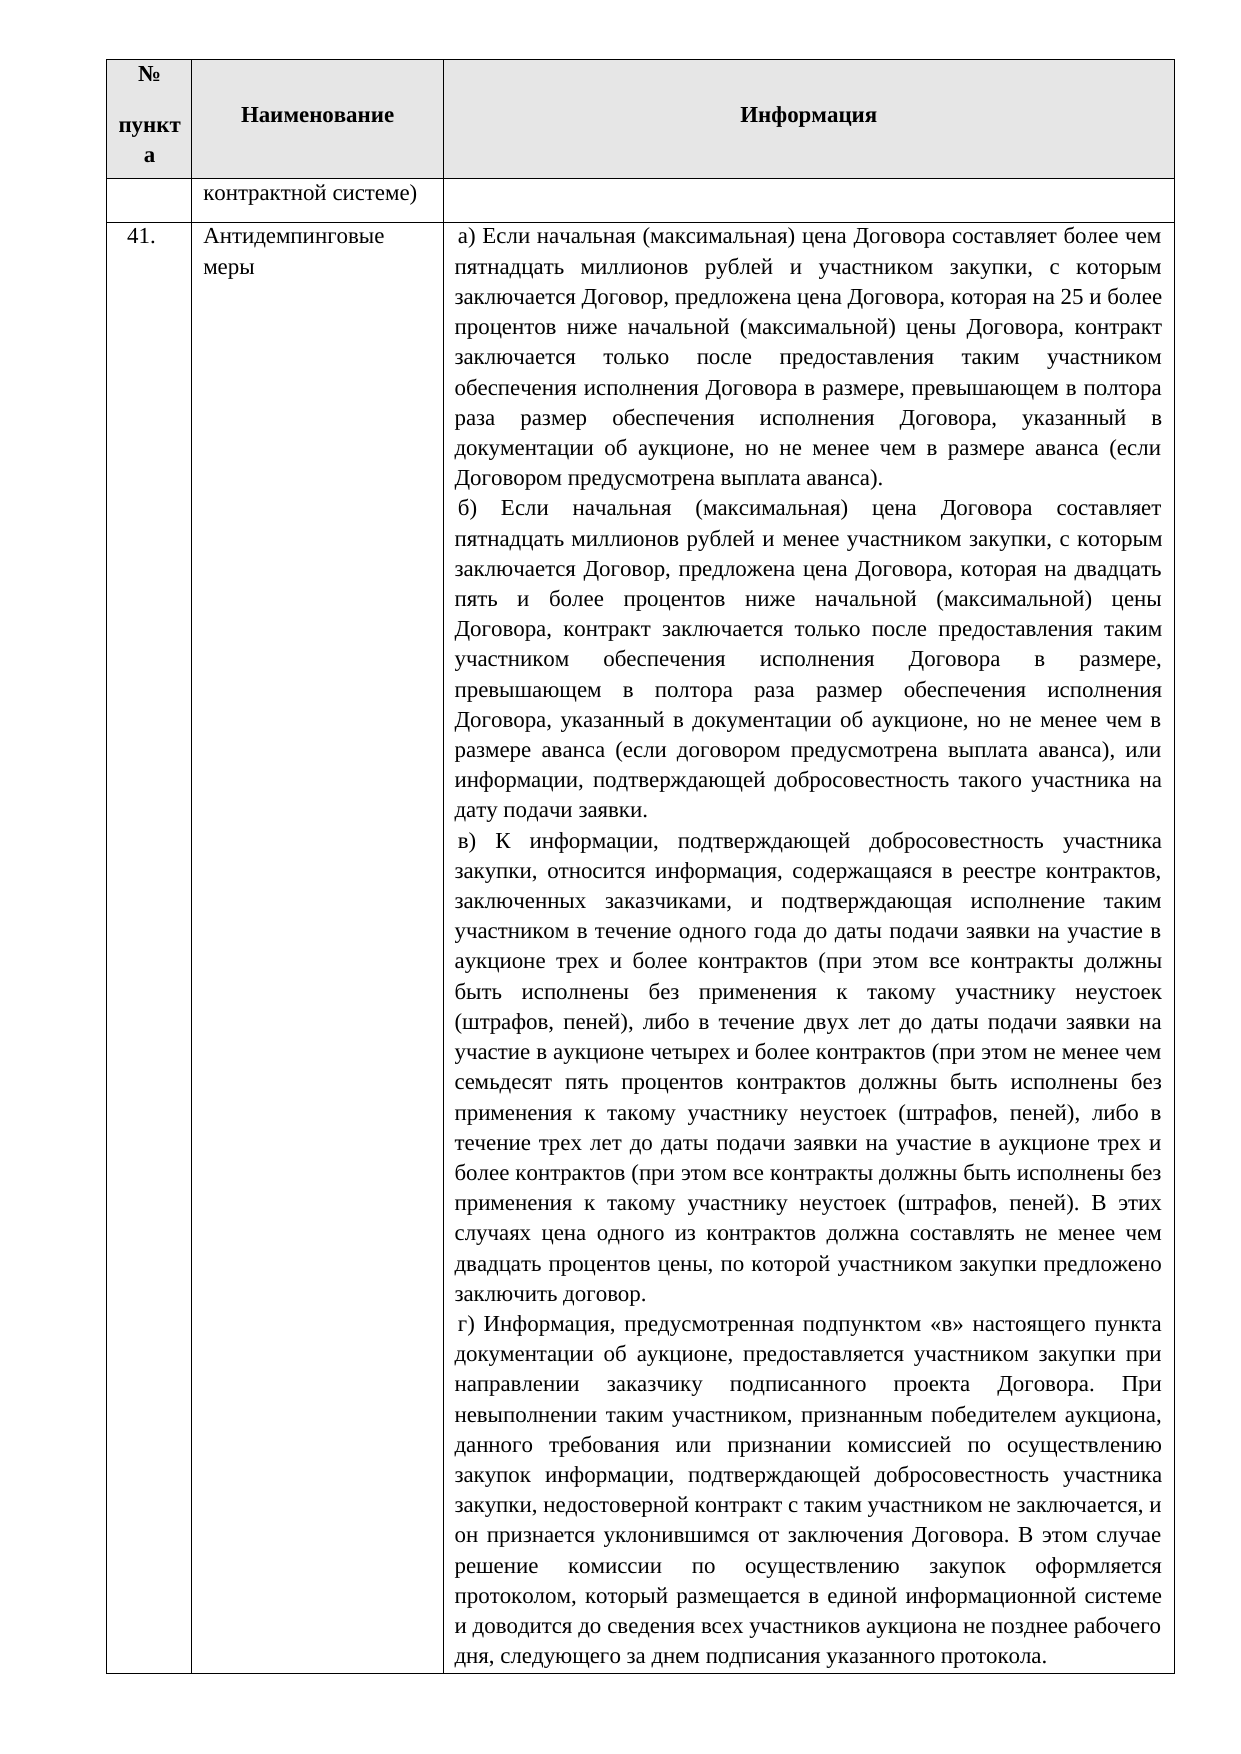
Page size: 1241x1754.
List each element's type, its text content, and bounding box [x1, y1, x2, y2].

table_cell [444, 223, 1174, 1673]
table_cell [107, 179, 191, 222]
table_header № пункта [107, 60, 191, 178]
table_header Наименование [192, 60, 443, 178]
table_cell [192, 179, 443, 222]
table_cell Антидемпинговые меры [192, 223, 443, 1673]
table_cell [107, 223, 191, 1673]
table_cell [444, 179, 1174, 222]
table_header Информация [444, 60, 1174, 178]
